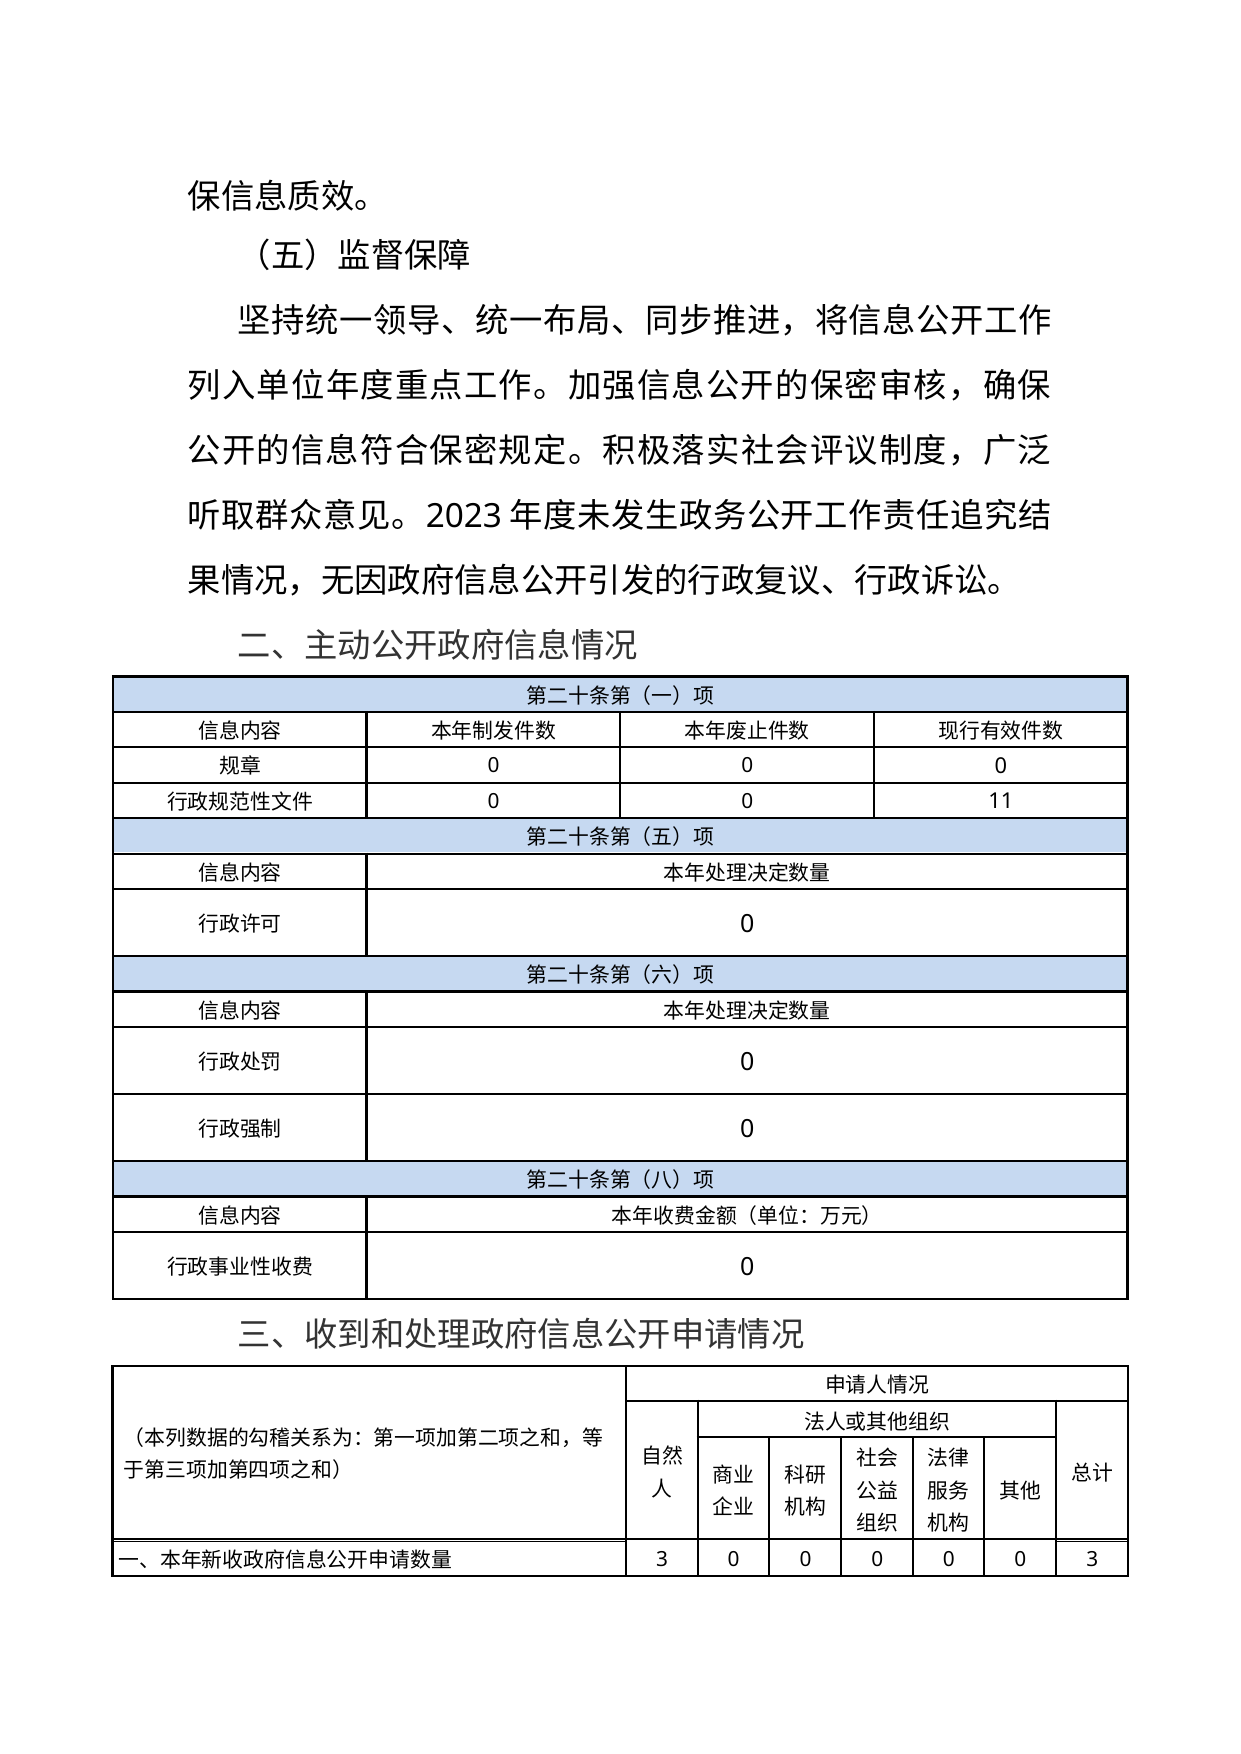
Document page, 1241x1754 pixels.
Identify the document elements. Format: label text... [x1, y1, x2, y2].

table_cell 行政强制 [114, 1095, 365, 1160]
table_cell 一、本年新收政府信息公开申请数量 [114, 1542, 625, 1575]
table_cell 0 [621, 784, 873, 817]
table_cell 3 [627, 1540, 697, 1575]
table_cell 信息内容 [114, 713, 365, 746]
table_cell 0 [368, 748, 619, 782]
table_cell 0 [914, 1540, 983, 1575]
table_cell 总计 [1057, 1402, 1127, 1538]
text 坚持统一领导、统一布局、同步推进，将信息公开工作列入单位年度重点工作。加强信息公开的保密审核，确保公开的信息符合保密规定。积极落实社会评议制度，广泛听取群众意见。2023年度未发生政务公开工作责任追究结果情况，无因政府信息公开引发的行政复议、行政诉讼。 [187, 285, 1053, 610]
table_cell 本年废止件数 [621, 713, 873, 746]
table_cell 0 [842, 1540, 912, 1575]
table_cell 3 [1057, 1542, 1127, 1575]
table_cell 法人或其他组织 [699, 1402, 1055, 1436]
table_cell 商业 企业 [699, 1438, 768, 1538]
table_cell 行政许可 [114, 890, 365, 955]
table_header 申请人情况 [627, 1367, 1127, 1399]
text 三、收到和处理政府信息公开申请情况 [187, 1300, 1053, 1365]
table_cell 0 [368, 1233, 1126, 1298]
table_cell 科研 机构 [770, 1438, 840, 1538]
table_cell 信息内容 [114, 1198, 365, 1231]
table_cell 信息内容 [114, 993, 365, 1026]
table_cell 0 [621, 748, 873, 782]
table_cell 0 [368, 890, 1126, 955]
table_cell 第二十条第（五）项 [114, 819, 1126, 852]
table_cell 0 [368, 784, 619, 817]
table_cell 行政规范性文件 [114, 784, 365, 817]
table_cell 本年制发件数 [368, 713, 619, 746]
table_cell 第二十条第（八）项 [114, 1162, 1126, 1195]
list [187, 162, 1053, 220]
table_cell 0 [875, 748, 1126, 782]
table_cell 社会公益组织 [842, 1438, 912, 1538]
table_header （本列数据的勾稽关系为：第一项加第二项之和，等于第三项加第四项之和） [114, 1367, 625, 1538]
table_cell 自然人 [627, 1402, 697, 1538]
text 二、主动公开政府信息情况 [187, 610, 1053, 675]
table_cell 11 [875, 784, 1126, 817]
table_cell 规章 [114, 748, 365, 782]
table_cell 0 [368, 1028, 1126, 1093]
table_cell 第二十条第（六）项 [114, 957, 1126, 990]
table_cell 本年收费金额（单位：万元） [368, 1198, 1126, 1231]
table_header 第二十条第（一）项 [114, 678, 1126, 711]
table_cell 法律服务机构 [914, 1438, 983, 1538]
table_cell 信息内容 [114, 855, 365, 888]
table_cell 行政事业性收费 [114, 1233, 365, 1298]
table_cell 本年处理决定数量 [368, 993, 1126, 1026]
text （五）监督保障 [187, 220, 1053, 285]
table_cell 现行有效件数 [875, 713, 1126, 746]
table_cell 0 [368, 1095, 1126, 1160]
table_cell 本年处理决定数量 [368, 855, 1126, 888]
table_cell 0 [699, 1540, 768, 1575]
table_cell 0 [770, 1540, 840, 1575]
table_cell 其他 [985, 1438, 1055, 1538]
table_cell 0 [985, 1540, 1055, 1575]
table_cell 行政处罚 [114, 1028, 365, 1093]
